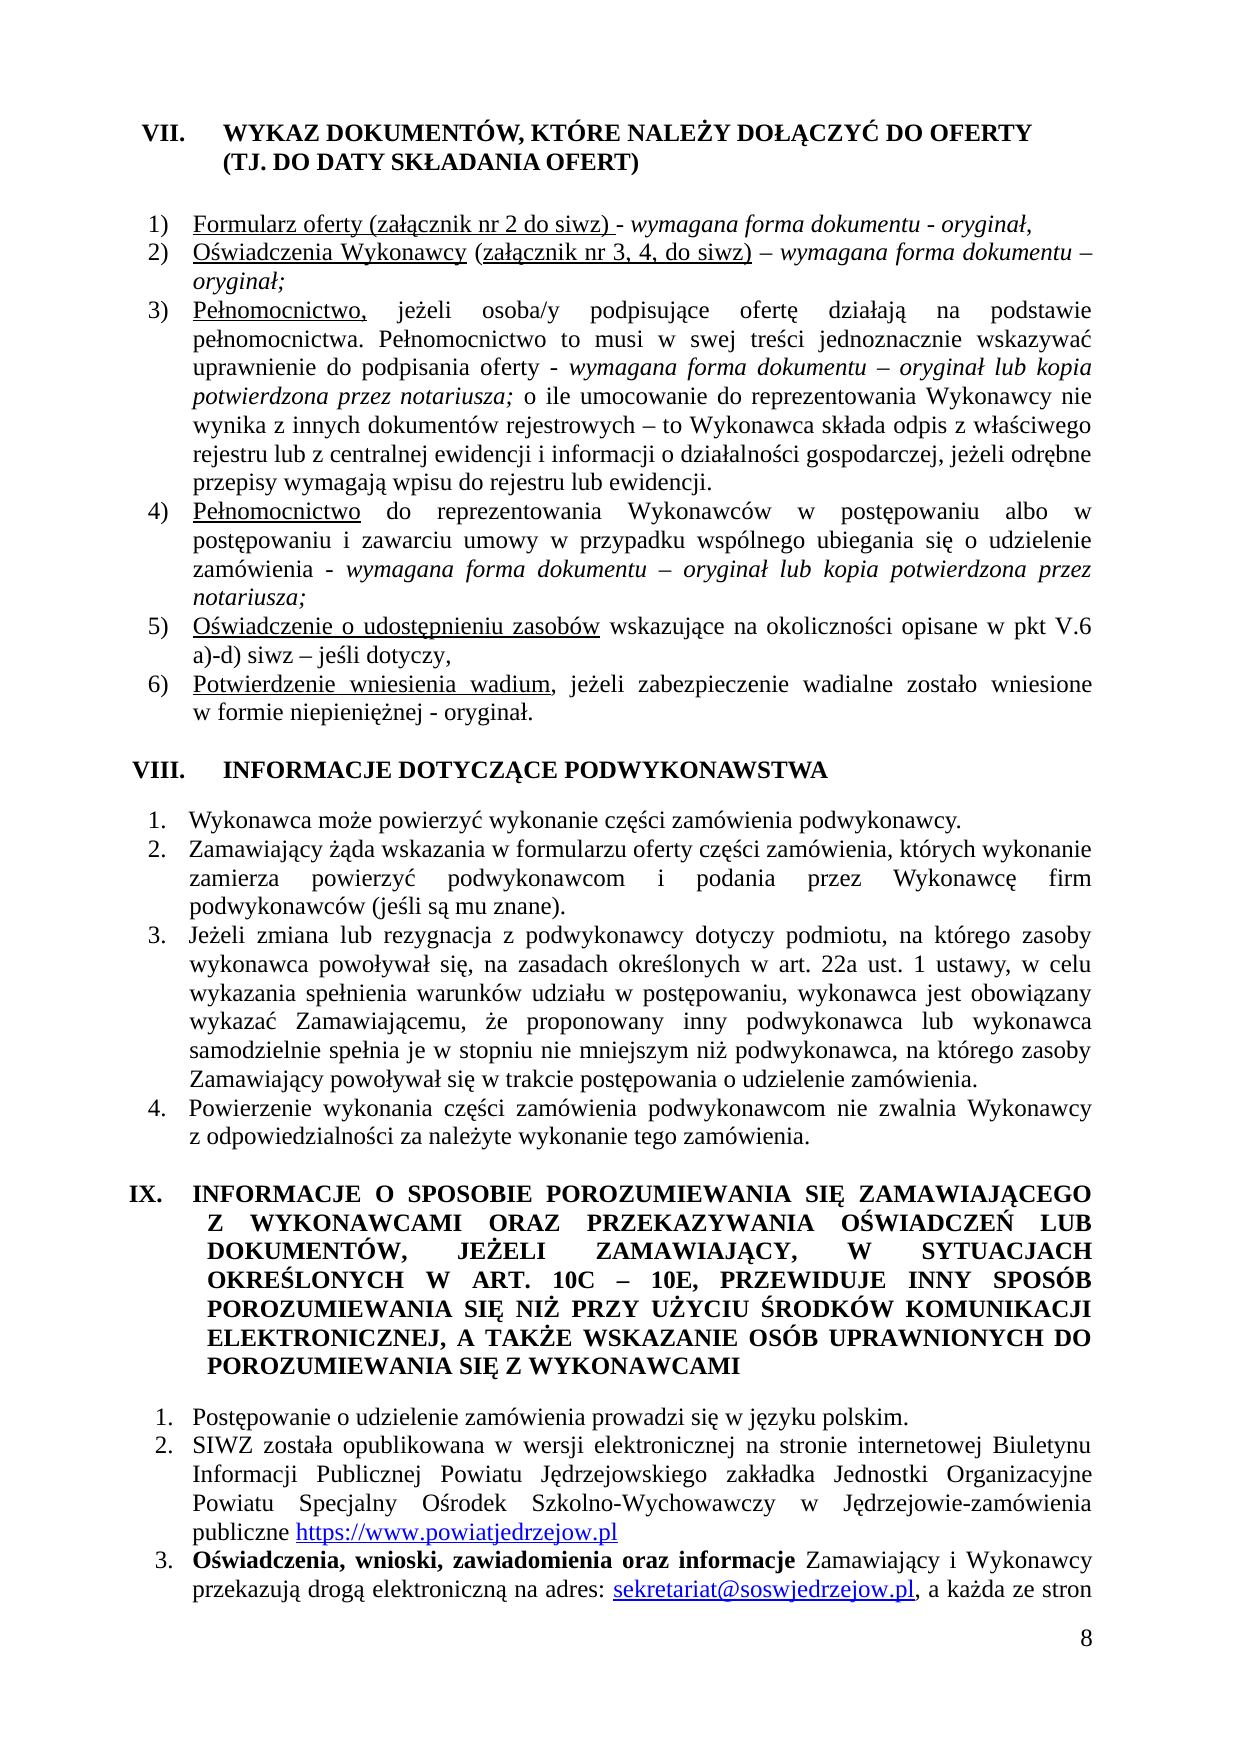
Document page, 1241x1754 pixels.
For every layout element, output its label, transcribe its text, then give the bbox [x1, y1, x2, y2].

list WYKAZ DOKUMENTÓW, KTÓRE NALEŻY DOŁĄCZYĆ DO OFERTY (TJ. DO DATY SKŁADANIA OFERT) [185, 118, 1092, 176]
list 3) Pełnomocnictwo, jeżeli osoba/y podpisujące ofertę działają na podstawie pełnomocnictwa. Pełnomocnictwo to musi w swej treści jednoznacznie wskazywać uprawnienie do podpisania oferty - wymagana forma dokumentu – oryginał lub kopia potwierdzona przez notariusza; o ile umocowanie do reprezentowania Wykonawcy nie wynika z innych dokumentów rejestrowych – to Wykonawca składa odpis z właściwego rejestru lub z centralnej ewidencji i informacji o działalności gospodarczej, jeżeli odrębne przepisy wymagają wpisu do rejestru lub ewidencji. [148, 295, 1092, 496]
list 1) Formularz oferty (załącznik nr 2 do siwz) - wymagana forma dokumentu - oryginał, [148, 209, 1092, 237]
list Jeżeli zmiana lub rezygnacja z podwykonawcy dotyczy podmiotu, na którego zasoby wykonawca powoływał się, na zasadach określonych w art. 22a ust. 1 ustawy, w celu wykazania spełnienia warunków udziału w postępowaniu, wykonawca jest obowiązany wykazać Zamawiającemu, że proponowany inny podwykonawca lub wykonawca samodzielnie spełnia je w stopniu nie mniejszym niż podwykonawca, na którego zasoby Zamawiający powoływał się w trakcie postępowania o udzielenie zamówienia. [148, 920, 1092, 1093]
list Wykonawca może powierzyć wykonanie części zamówienia podwykonawcy. [148, 805, 1092, 834]
list 6) Potwierdzenie wniesienia wadium, jeżeli zabezpieczenie wadialne zostało wniesione w formie niepieniężnej - oryginał. [148, 669, 1092, 726]
list INFORMACJE DOTYCZĄCE PODWYKONAWSTWA [185, 755, 1092, 784]
list 4) Pełnomocnictwo do reprezentowania Wykonawców w postępowaniu albo w postępowaniu i zawarciu umowy w przypadku wspólnego ubiegania się o udzielenie zamówienia - wymagana forma dokumentu – oryginał lub kopia potwierdzona przez notariusza; [148, 496, 1092, 611]
list 2) Oświadczenia Wykonawcy (załącznik nr 3, 4, do siwz) – wymagana forma dokumentu – oryginał; [148, 237, 1092, 295]
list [154, 1546, 1092, 1603]
list Zamawiający żąda wskazania w formularzu oferty części zamówienia, których wykonanie zamierza powierzyć podwykonawcom i podania przez Wykonawcę firm podwykonawców (jeśli są mu znane). [148, 834, 1092, 920]
list Powierzenie wykonania części zamówienia podwykonawcom nie zwalnia Wykonawcy z odpowiedzialności za należyte wykonanie tego zamówienia. [148, 1093, 1092, 1150]
list Postępowanie o udzielenie zamówienia prowadzi się w języku polskim. [154, 1402, 1092, 1431]
list INFORMACJE O SPOSOBIE POROZUMIEWANIA SIĘ ZAMAWIAJĄCEGO Z WYKONAWCAMI ORAZ PRZEKAZYWANIA OŚWIADCZEŃ LUB DOKUMENTÓW, JEŻELI ZAMAWIAJĄCY, W SYTUACJACH OKREŚLONYCH W ART. 10C – 10E, PRZEWIDUJE INNY SPOSÓB POROZUMIEWANIA SIĘ NIŻ PRZY UŻYCIU ŚRODKÓW KOMUNIKACJI ELEKTRONICZNEJ, A TAKŻE WSKAZANIE OSÓB UPRAWNIONYCH DO POROZUMIEWANIA SIĘ Z WYKONAWCAMI [162, 1179, 1092, 1380]
list SIWZ została opublikowana w wersji elektronicznej na stronie internetowej Biuletynu Informacji Publicznej Powiatu Jędrzejowskiego zakładka Jednostki Organizacyjne Powiatu Specjalny Ośrodek Szkolno-Wychowawczy w Jędrzejowie-zamówienia publiczne https://www.powiatjedrzejow.pl [154, 1431, 1092, 1546]
list 5) Oświadczenie o udostępnieniu zasobów wskazujące na okoliczności opisane w pkt V.6 a)-d) siwz – jeśli dotyczy, [148, 611, 1092, 669]
